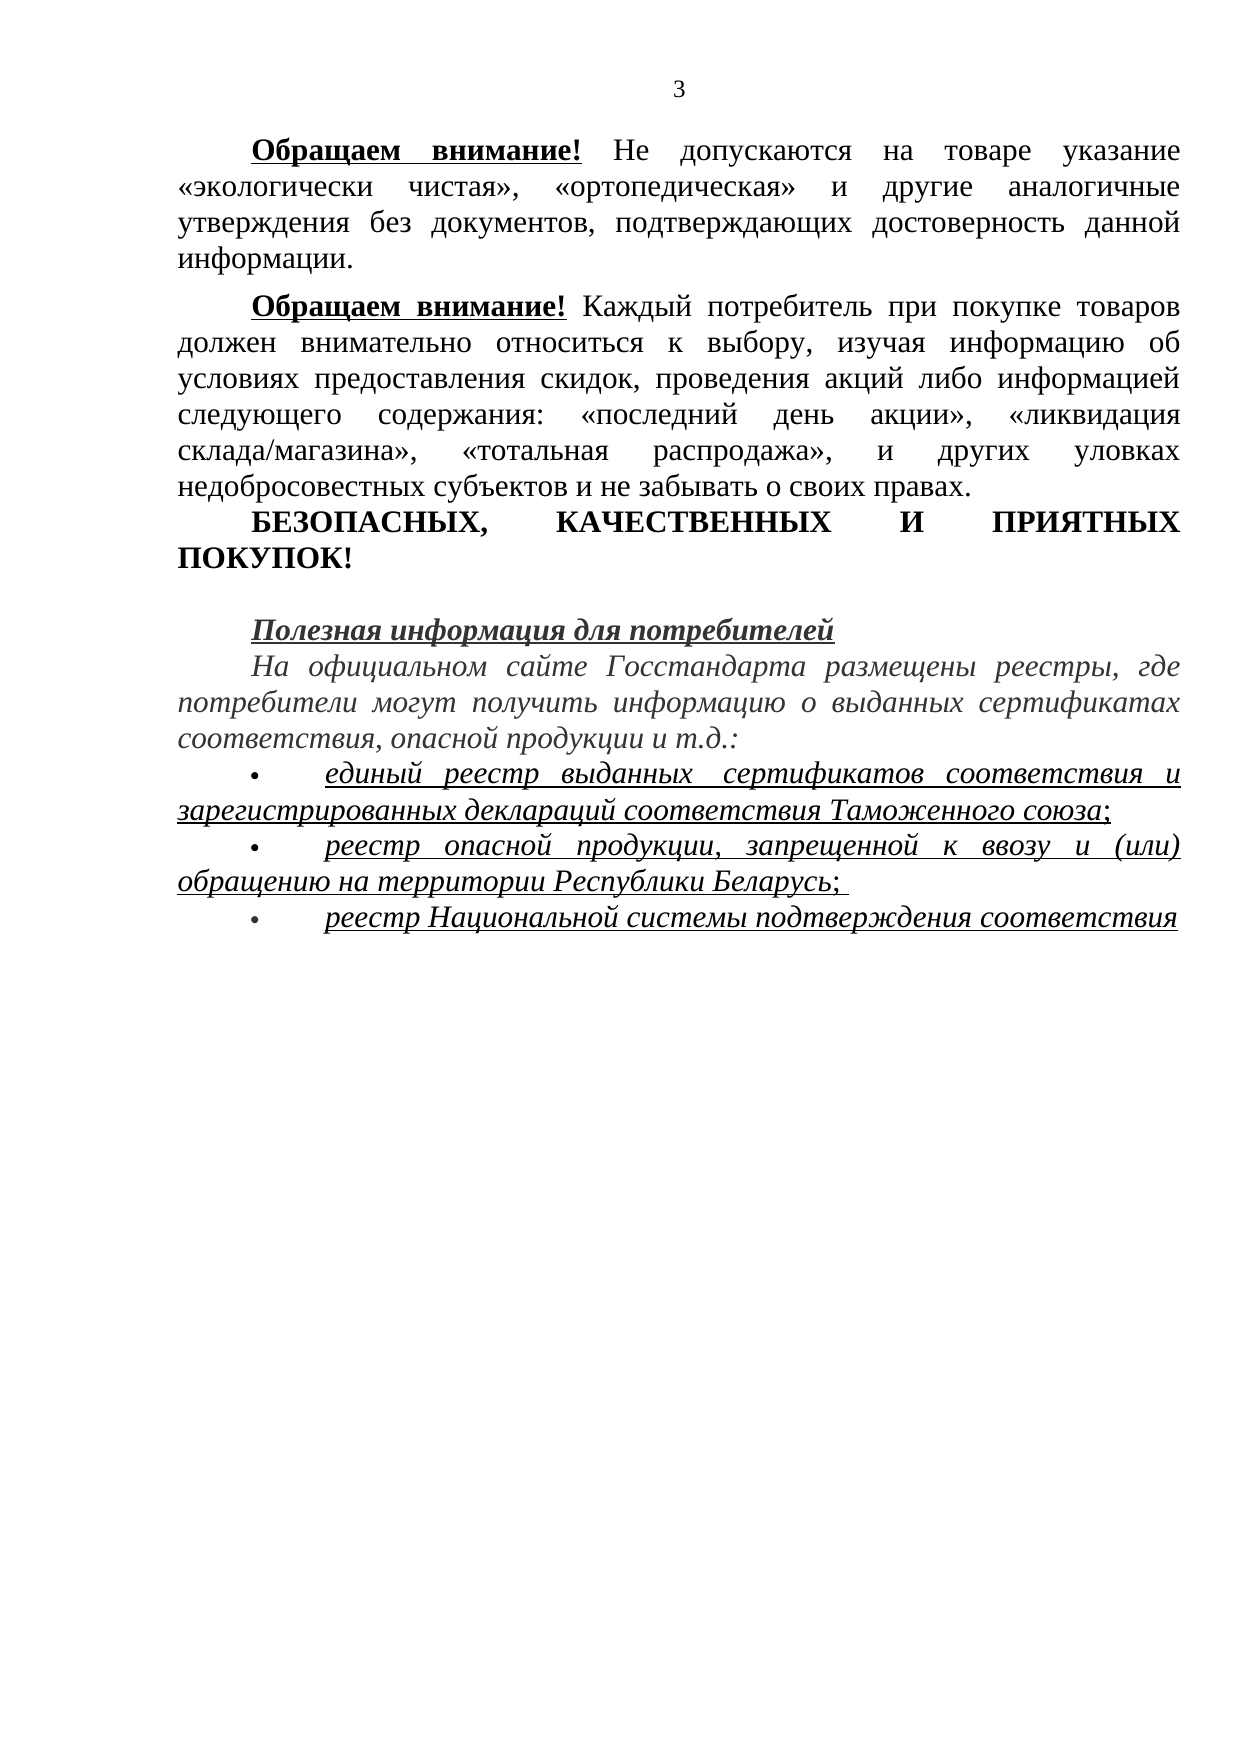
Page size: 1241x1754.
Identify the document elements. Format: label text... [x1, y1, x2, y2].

text Полезная информация для потребителей [177, 611, 1181, 647]
text БЕЗОПАСНЫХ, КАЧЕСТВЕННЫХ И ПРИЯТНЫХ ПОКУПОК! [177, 503, 1181, 575]
text Обращаем внимание! Не допускаются на товаре указание «экологически чистая», «ортопедическая» и другие аналогичные утверждения без документов, подтверждающих достоверность данной информации. [177, 131, 1181, 275]
text Обращаем внимание! Каждый потребитель при покупке товаров должен внимательно относиться к выбору, изучая информацию об условиях предоставления скидок, проведения акций либо информацией следующего содержания: «последний день акции», «ликвидация склада/магазина», «тотальная распродажа», и других уловках недобросовестных субъектов и не забывать о своих правах. [177, 288, 1181, 503]
list реестр Национальной системы подтверждения соответствия [177, 898, 1181, 934]
text На официальном сайте Госстандарта размещены реестры, где потребители могут получить информацию о выданных сертификатах соответствия, опасной продукции и т.д.: [177, 647, 1181, 755]
list реестр опасной продукции, запрещенной к ввозу и (или) обращению на территории Республики Беларусь; [177, 827, 1181, 898]
list единый реестр выданных сертификатов соответствия и зарегистрированных деклараций соответствия Таможенного союза; [177, 755, 1181, 827]
